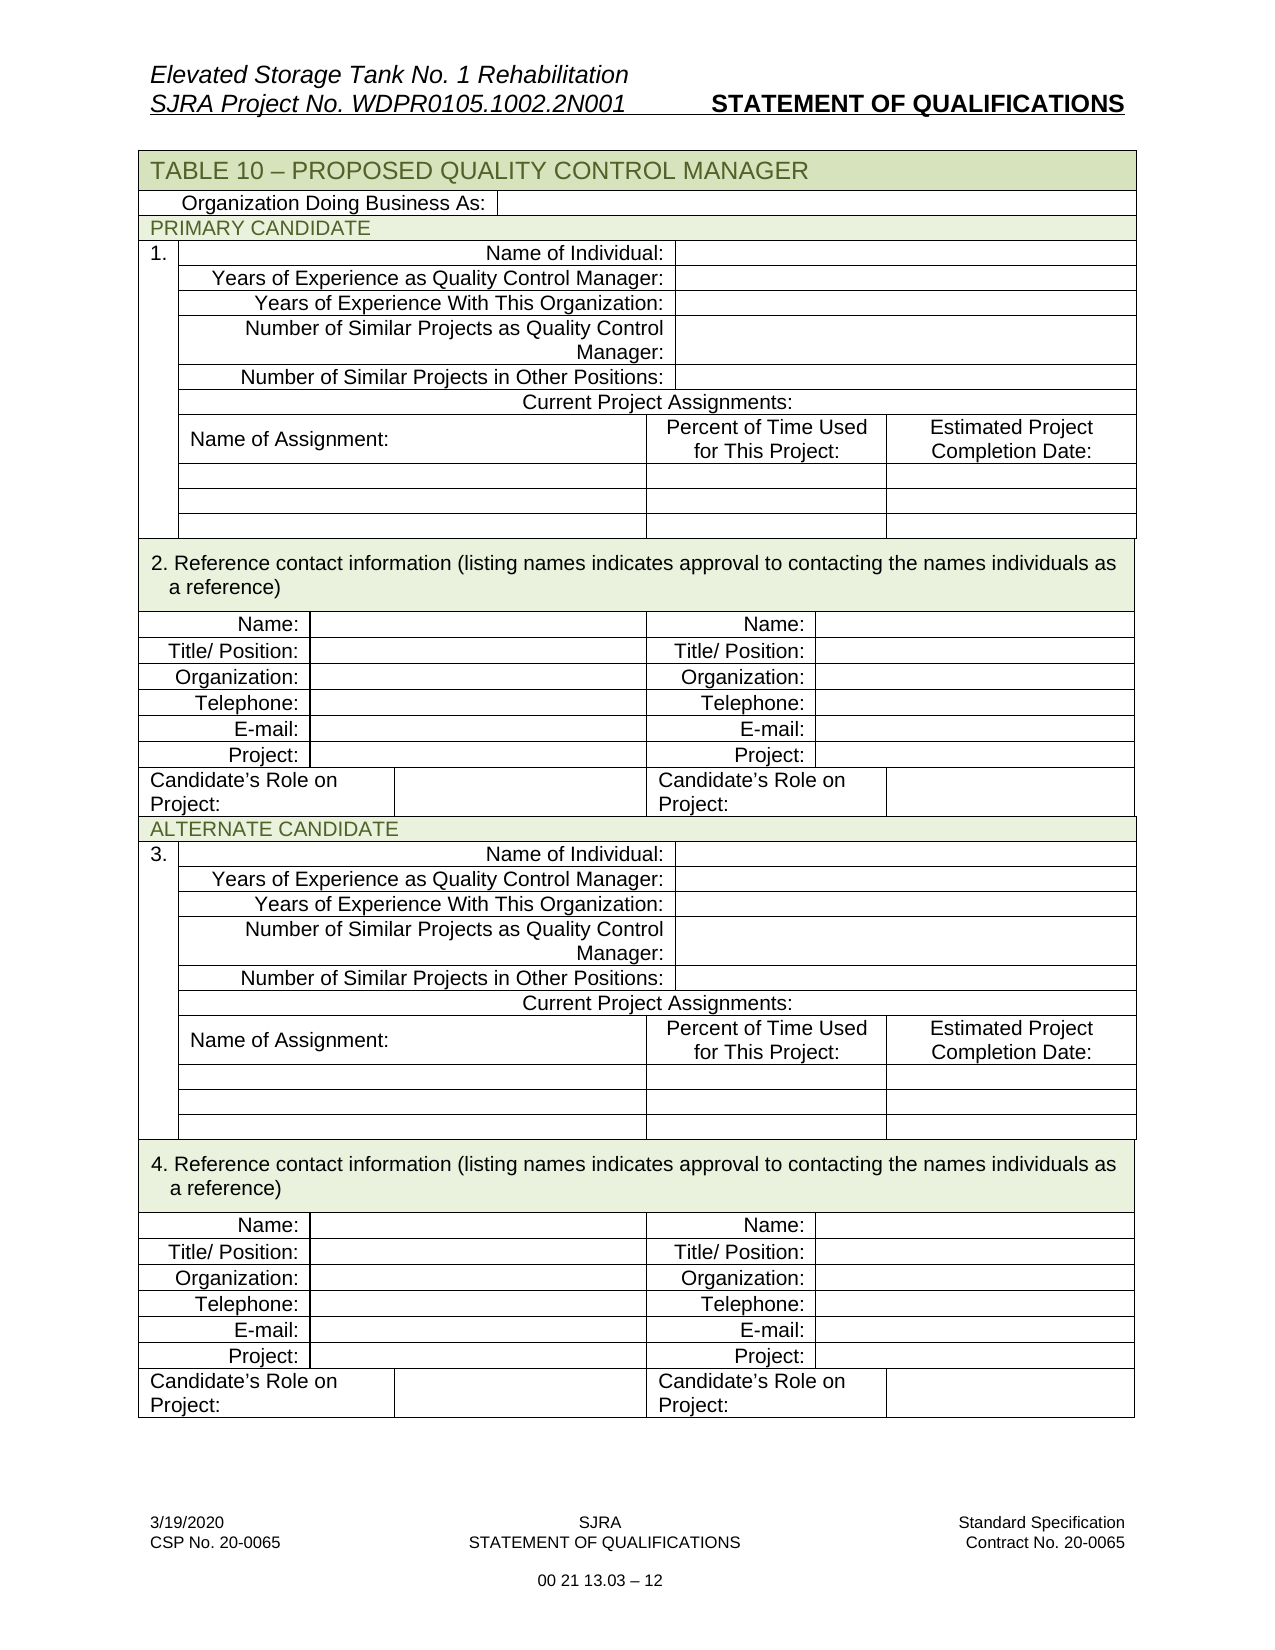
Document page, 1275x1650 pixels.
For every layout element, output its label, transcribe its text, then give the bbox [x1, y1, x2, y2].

table_cell Candidate’s Role on Project: [139, 768, 394, 816]
table_cell Percent of Time Used for This Project: [647, 1016, 886, 1064]
table_cell [647, 1115, 886, 1139]
table_cell [887, 489, 1136, 513]
table_cell [647, 1090, 886, 1114]
table_cell [395, 1369, 646, 1417]
table_cell [311, 664, 646, 689]
table_cell [676, 266, 1136, 290]
table_cell Project: [139, 1343, 309, 1368]
table_cell [816, 742, 1134, 767]
table_cell [887, 1115, 1136, 1139]
table_cell [816, 664, 1134, 689]
table_cell [179, 1065, 646, 1089]
table_cell [816, 1213, 1134, 1238]
table_cell [395, 768, 646, 816]
table_cell [311, 1291, 646, 1316]
table_cell [311, 1239, 646, 1264]
table_cell [311, 742, 646, 767]
table_cell [816, 1343, 1134, 1368]
table_cell [311, 690, 646, 715]
table_cell [816, 716, 1134, 741]
table_cell Years of Experience With This Organization: [179, 291, 675, 315]
table_cell Number of Similar Projects in Other Positions: [179, 365, 675, 389]
table_cell Number of Similar Projects as Quality Control Manager: [179, 917, 675, 965]
table_cell Name of Individual: [179, 241, 675, 265]
table_cell Current Project Assignments: [179, 991, 1136, 1015]
table_cell Organization: [139, 1265, 309, 1290]
table_cell Name: [139, 1213, 309, 1238]
table_cell [816, 1265, 1134, 1290]
table_cell Number of Similar Projects as Quality Control Manager: [179, 316, 675, 364]
table_cell Project: [647, 742, 815, 767]
table_cell [676, 241, 1136, 265]
table_cell [676, 291, 1136, 315]
table_cell [311, 638, 646, 663]
table_cell [311, 1343, 646, 1368]
table_cell [676, 316, 1136, 364]
table_cell 3. [139, 842, 178, 1139]
table_cell PRIMARY CANDIDATE [139, 216, 1136, 240]
table_cell Candidate’s Role on Project: [647, 1369, 886, 1417]
table_cell Title/ Position: [139, 1239, 309, 1264]
table_cell Organization: [647, 664, 815, 689]
table_cell [179, 489, 646, 513]
table_cell Number of Similar Projects in Other Positions: [179, 966, 675, 990]
table_cell Candidate’s Role on Project: [139, 1369, 394, 1417]
table_cell Telephone: [139, 690, 309, 715]
table_cell [676, 917, 1136, 965]
table_cell [887, 1369, 1134, 1417]
table_cell [816, 1239, 1134, 1264]
table_cell [179, 1090, 646, 1114]
table_cell [311, 1317, 646, 1342]
table_cell [647, 1065, 886, 1089]
table_cell Name of Assignment: [179, 415, 646, 463]
table_cell E-mail: [139, 1317, 309, 1342]
table_cell Years of Experience as Quality Control Manager: [179, 867, 675, 891]
table_cell Organization: [139, 664, 309, 689]
table_cell Project: [647, 1343, 815, 1368]
table_cell [676, 365, 1136, 389]
table_cell Candidate’s Role on Project: [647, 768, 886, 816]
table_cell Project: [139, 742, 309, 767]
table_cell Telephone: [647, 690, 815, 715]
table_cell [816, 690, 1134, 715]
table_cell [311, 1265, 646, 1290]
table_cell [887, 514, 1136, 538]
table_cell [311, 1213, 646, 1238]
table_cell [676, 892, 1136, 916]
table_cell [816, 638, 1134, 663]
table_cell Years of Experience With This Organization: [179, 892, 675, 916]
table_cell [498, 191, 1136, 215]
table_cell Title/ Position: [647, 638, 815, 663]
table_cell Telephone: [139, 1291, 309, 1316]
table_cell [676, 966, 1136, 990]
table_cell Title/ Position: [647, 1239, 815, 1264]
table_cell Years of Experience as Quality Control Manager: [179, 266, 675, 290]
table_cell [311, 716, 646, 741]
table_cell 1. [139, 241, 178, 538]
table_cell [887, 768, 1134, 816]
table_cell 2. Reference contact information (listing names indicates approval to contacting the names individuals as a reference) [139, 539, 1134, 611]
table_cell [816, 612, 1134, 637]
table_cell [647, 514, 886, 538]
table_cell Organization Doing Business As: [139, 191, 497, 215]
table_cell E-mail: [647, 1317, 815, 1342]
table_cell [816, 1317, 1134, 1342]
table_cell Name of Individual: [179, 842, 675, 866]
table_cell E-mail: [139, 716, 309, 741]
table_cell [816, 1291, 1134, 1316]
table_cell [676, 867, 1136, 891]
table_cell Name of Assignment: [179, 1016, 646, 1064]
table_cell Estimated Project Completion Date: [887, 1016, 1136, 1064]
table_cell Estimated Project Completion Date: [887, 415, 1136, 463]
table_cell [179, 514, 646, 538]
table_cell [179, 1115, 646, 1139]
table_cell [179, 464, 646, 488]
table_cell [647, 489, 886, 513]
table_cell [647, 464, 886, 488]
table_cell E-mail: [647, 716, 815, 741]
table_cell [887, 1065, 1136, 1089]
table_cell Name: [647, 1213, 815, 1238]
table_cell Current Project Assignments: [179, 390, 1136, 414]
table_cell Name: [647, 612, 815, 637]
table_header TABLE 10 – PROPOSED QUALITY CONTROL MANAGER [139, 151, 1136, 190]
table_cell Telephone: [647, 1291, 815, 1316]
table_cell ALTERNATE CANDIDATE [139, 817, 1136, 841]
table_cell [887, 464, 1136, 488]
table_cell Percent of Time Used for This Project: [647, 415, 886, 463]
table_cell [887, 1090, 1136, 1114]
table_cell Title/ Position: [139, 638, 309, 663]
table_cell Organization: [647, 1265, 815, 1290]
table_cell 4. Reference contact information (listing names indicates approval to contacting the names individuals as a reference) [139, 1140, 1134, 1212]
table_cell [676, 842, 1136, 866]
table_cell Name: [139, 612, 309, 637]
table_cell [311, 612, 646, 637]
